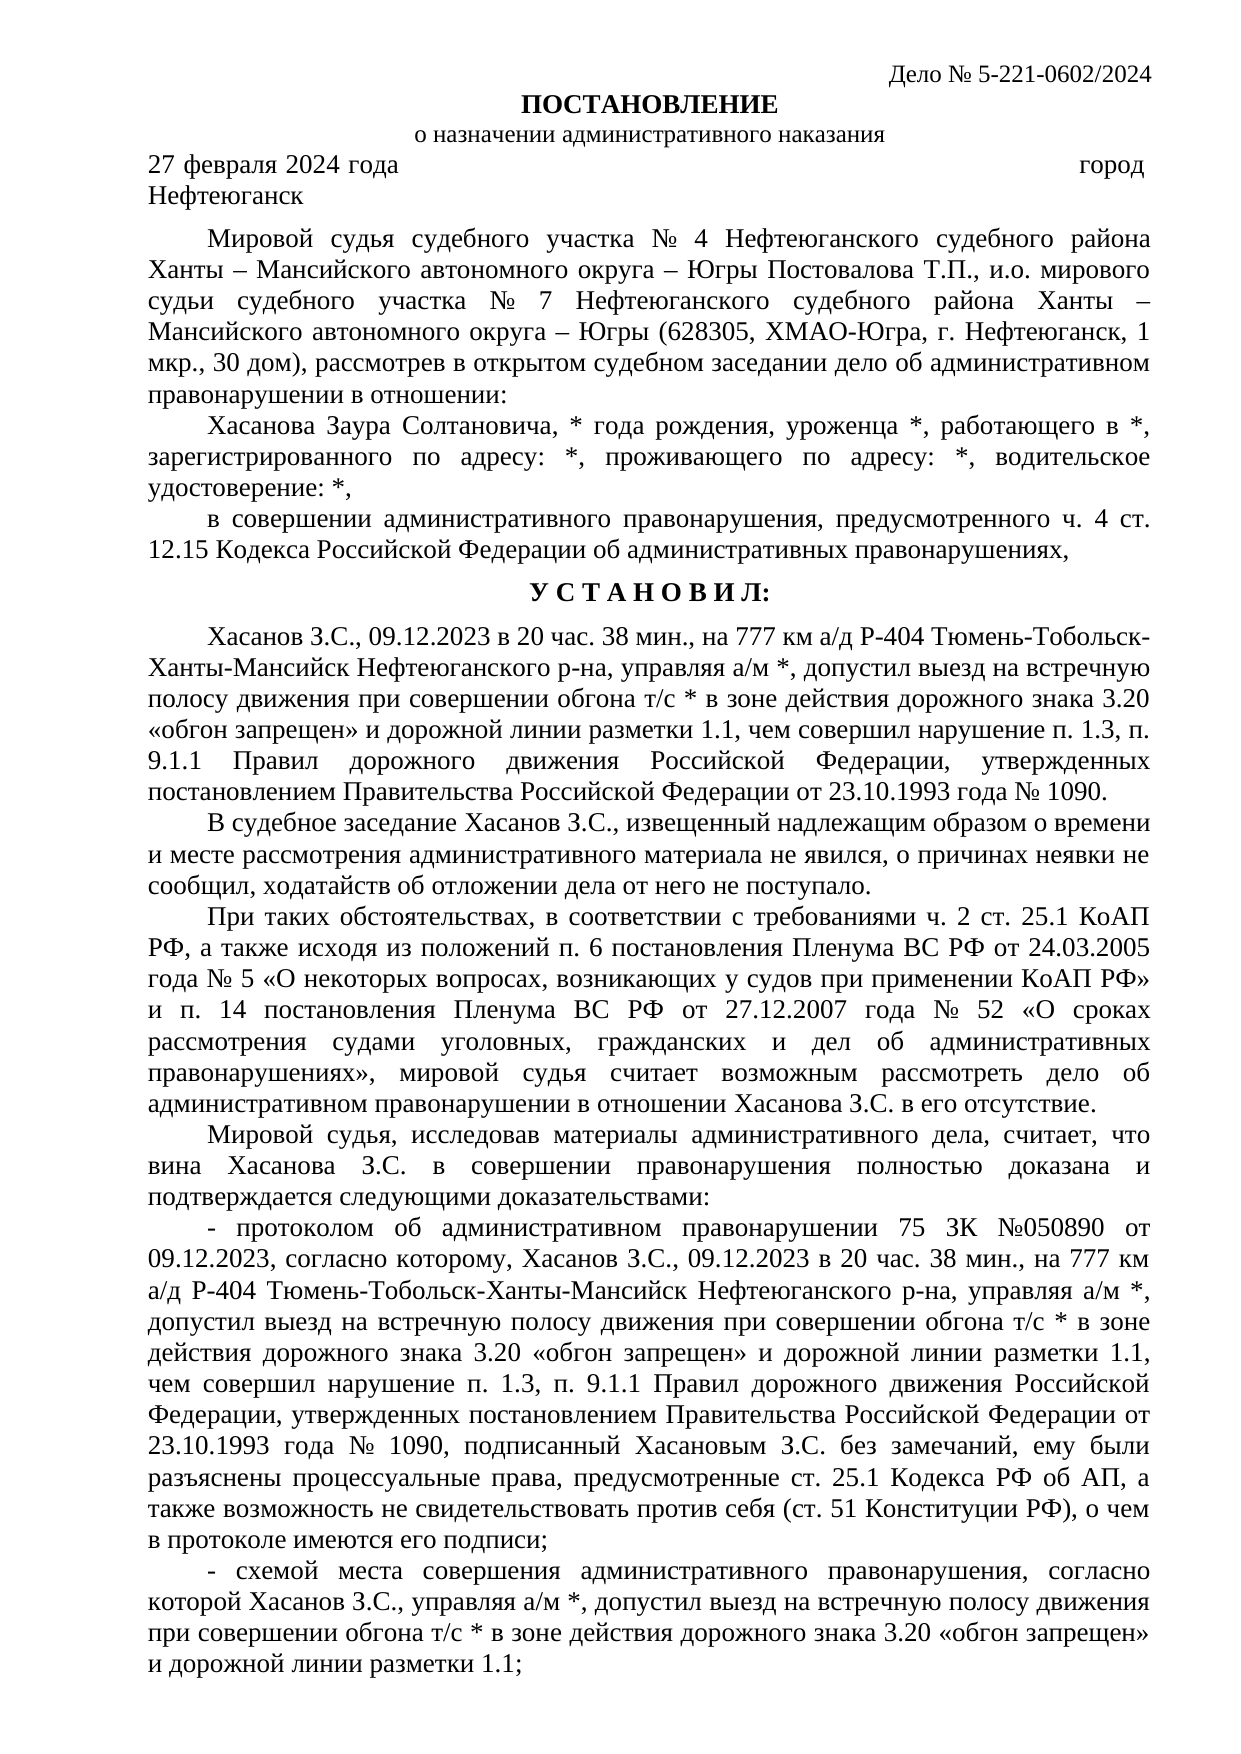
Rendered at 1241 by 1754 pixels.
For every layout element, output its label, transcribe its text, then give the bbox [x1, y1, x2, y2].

text - схемой места совершения административного правонарушения, согласно которой Хасанов З.С., управляя а/м *, допустил выезд на встречную полосу движения при совершении обгона т/с * в зоне действия дорожного знака 3.20 «обгон запрещен» и дорожной линии разметки 1.1; [148, 1554, 1152, 1679]
text Мировой судья, исследовав материалы административного дела, считает, что вина Хасанова З.С. в совершении правонарушения полностью доказана и подтверждается следующими доказательствами: [148, 1118, 1152, 1211]
text в совершении административного правонарушения, предусмотренного ч. 4 ст. 12.15 Кодекса Российской Федерации об административных правонарушениях, [148, 502, 1152, 564]
text ПОСТАНОВЛЕНИЕ [148, 88, 1152, 119]
text Хасанов З.С., 09.12.2023 в 20 час. 38 мин., на 777 км а/д Р-404 Тюмень-Тобольск-Ханты-Мансийск Нефтеюганского р-на, управляя а/м *, допустил выезд на встречную полосу движения при совершении обгона т/с * в зоне действия дорожного знака 3.20 «обгон запрещен» и дорожной линии разметки 1.1, чем совершил нарушение п. 1.3, п. 9.1.1 Правил дорожного движения Российской Федерации, утвержденных постановлением Правительства Российской Федерации от 23.10.1993 года № 1090. [148, 620, 1152, 807]
text Хасанова Заура Солтановича, * года рождения, уроженца *, работающего в *, зарегистрированного по адресу: *, проживающего по адресу: *, водительское удостоверение: *, [148, 409, 1152, 502]
text В судебное заседание Хасанов З.С., извещенный надлежащим образом о времени и месте рассмотрения административного материала не явился, о причинах неявки не сообщил, ходатайств об отложении дела от него не поступало. [148, 807, 1152, 900]
text Дело № 5-221-0602/2024 [148, 59, 1152, 88]
text 27 февраля 2024 года город Нефтеюганск [148, 148, 1152, 210]
text Мировой судья судебного участка № 4 Нефтеюганского судебного района Ханты – Мансийского автономного округа – Югры Постовалова Т.П., и.о. мирового судьи судебного участка № 7 Нефтеюганского судебного района Ханты – Мансийского автономного округа – Югры (628305, ХМАО-Югра, г. Нефтеюганск, 1 мкр., 30 дом), рассмотрев в открытом судебном заседании дело об административном правонарушении в отношении: [148, 222, 1152, 409]
text о назначении административного наказания [148, 119, 1152, 148]
text - протоколом об административном правонарушении 75 ЗК №050890 от 09.12.2023, согласно которому, Хасанов З.С., 09.12.2023 в 20 час. 38 мин., на 777 км а/д Р-404 Тюмень-Тобольск-Ханты-Мансийск Нефтеюганского р-на, управляя а/м *, допустил выезд на встречную полосу движения при совершении обгона т/с * в зоне действия дорожного знака 3.20 «обгон запрещен» и дорожной линии разметки 1.1, чем совершил нарушение п. 1.3, п. 9.1.1 Правил дорожного движения Российской Федерации, утвержденных постановлением Правительства Российской Федерации от 23.10.1993 года № 1090, подписанный Хасановым З.С. без замечаний, ему были разъяснены процессуальные права, предусмотренные ст. 25.1 Кодекса РФ об АП, а также возможность не свидетельствовать против себя (ст. 51 Конституции РФ), о чем в протоколе имеются его подписи; [148, 1211, 1152, 1554]
text У С Т А Н О В И Л: [148, 577, 1152, 608]
text При таких обстоятельствах, в соответствии с требованиями ч. 2 ст. 25.1 КоАП РФ, а также исходя из положений п. 6 постановления Пленума ВС РФ от 24.03.2005 года № 5 «О некоторых вопросах, возникающих у судов при применении КоАП РФ» и п. 14 постановления Пленума ВС РФ от 27.12.2007 года № 52 «О сроках рассмотрения судами уголовных, гражданских и дел об административных правонарушениях», мировой судья считает возможным рассмотреть дело об административном правонарушении в отношении Хасанова З.С. в его отсутствие. [148, 900, 1152, 1118]
